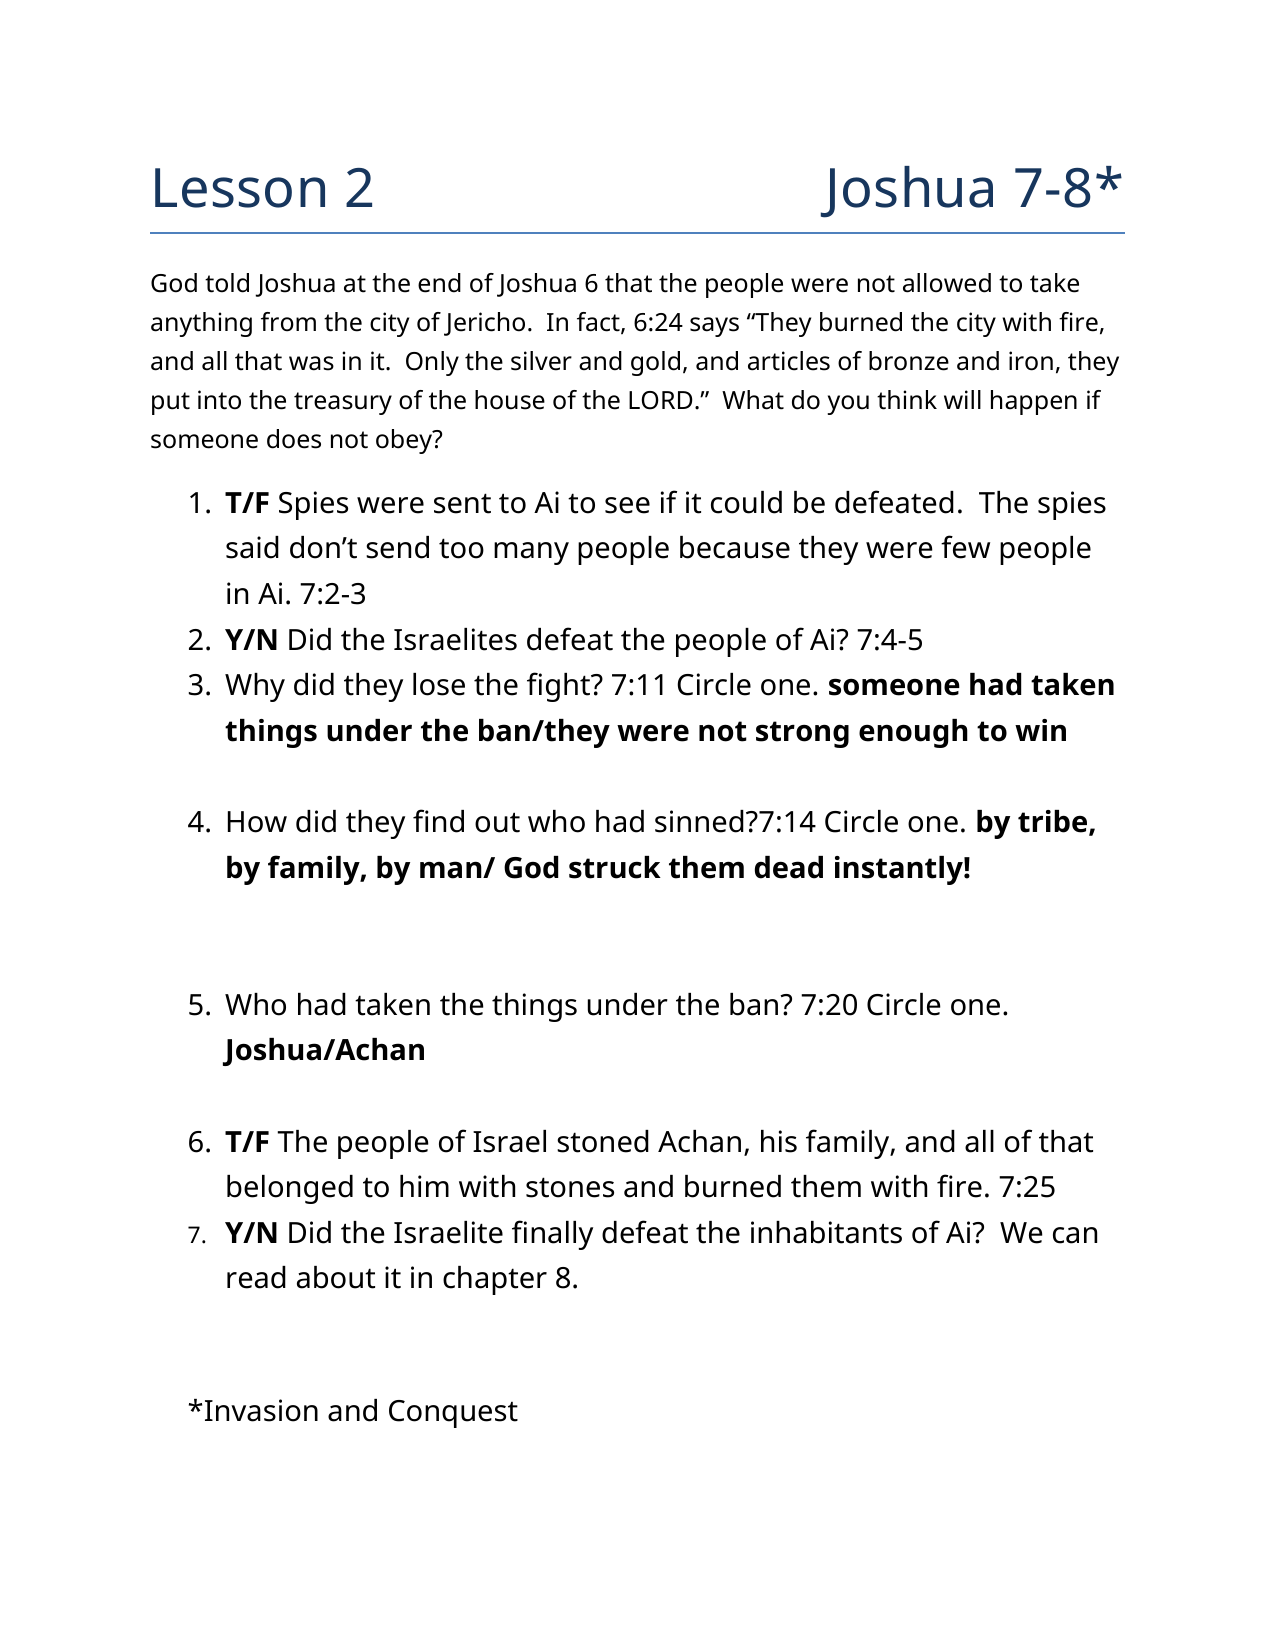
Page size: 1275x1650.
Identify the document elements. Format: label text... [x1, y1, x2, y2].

list T/F Spies were sent to Ai to see if it could be defeated. The spies said don’t send too many people because they were few people in Ai. 7:2-3 [187, 482, 1125, 613]
list T/F The people of Israel stoned Achan, his family, and all of that belonged to him with stones and burned them with fire. 7:25 [187, 1121, 1125, 1206]
list How did they find out who had sinned?7:14 Circle one. by tribe, by family, by man/ God struck them dead instantly! [187, 801, 1125, 887]
list Why did they lose the fight? 7:11 Circle one. someone had taken things under the ban/they were not strong enough to win [187, 664, 1125, 750]
text *Invasion and Conquest [150, 1391, 1125, 1430]
text God told Joshua at the end of Joshua 6 that the people were not allowed to take anything from the city of Jericho. In fact, 6:24 says “They burned the city with fire, and all that was in it. Only the silver and gold, and articles of bronze and iron, they put into the treasury of the house of the LORD.” What do you think will happen if someone does not obey? [150, 265, 1125, 456]
list Who had taken the things under the ban? 7:20 Circle one. Joshua/Achan [187, 984, 1125, 1069]
list Y/N Did the Israelites defeat the people of Ai? 7:4-5 [187, 619, 1125, 659]
title Lesson 2 Joshua 7-8* [150, 150, 1125, 232]
list Y/N Did the Israelite finally defeat the inhabitants of Ai? We can read about it in chapter 8. [187, 1212, 1125, 1297]
